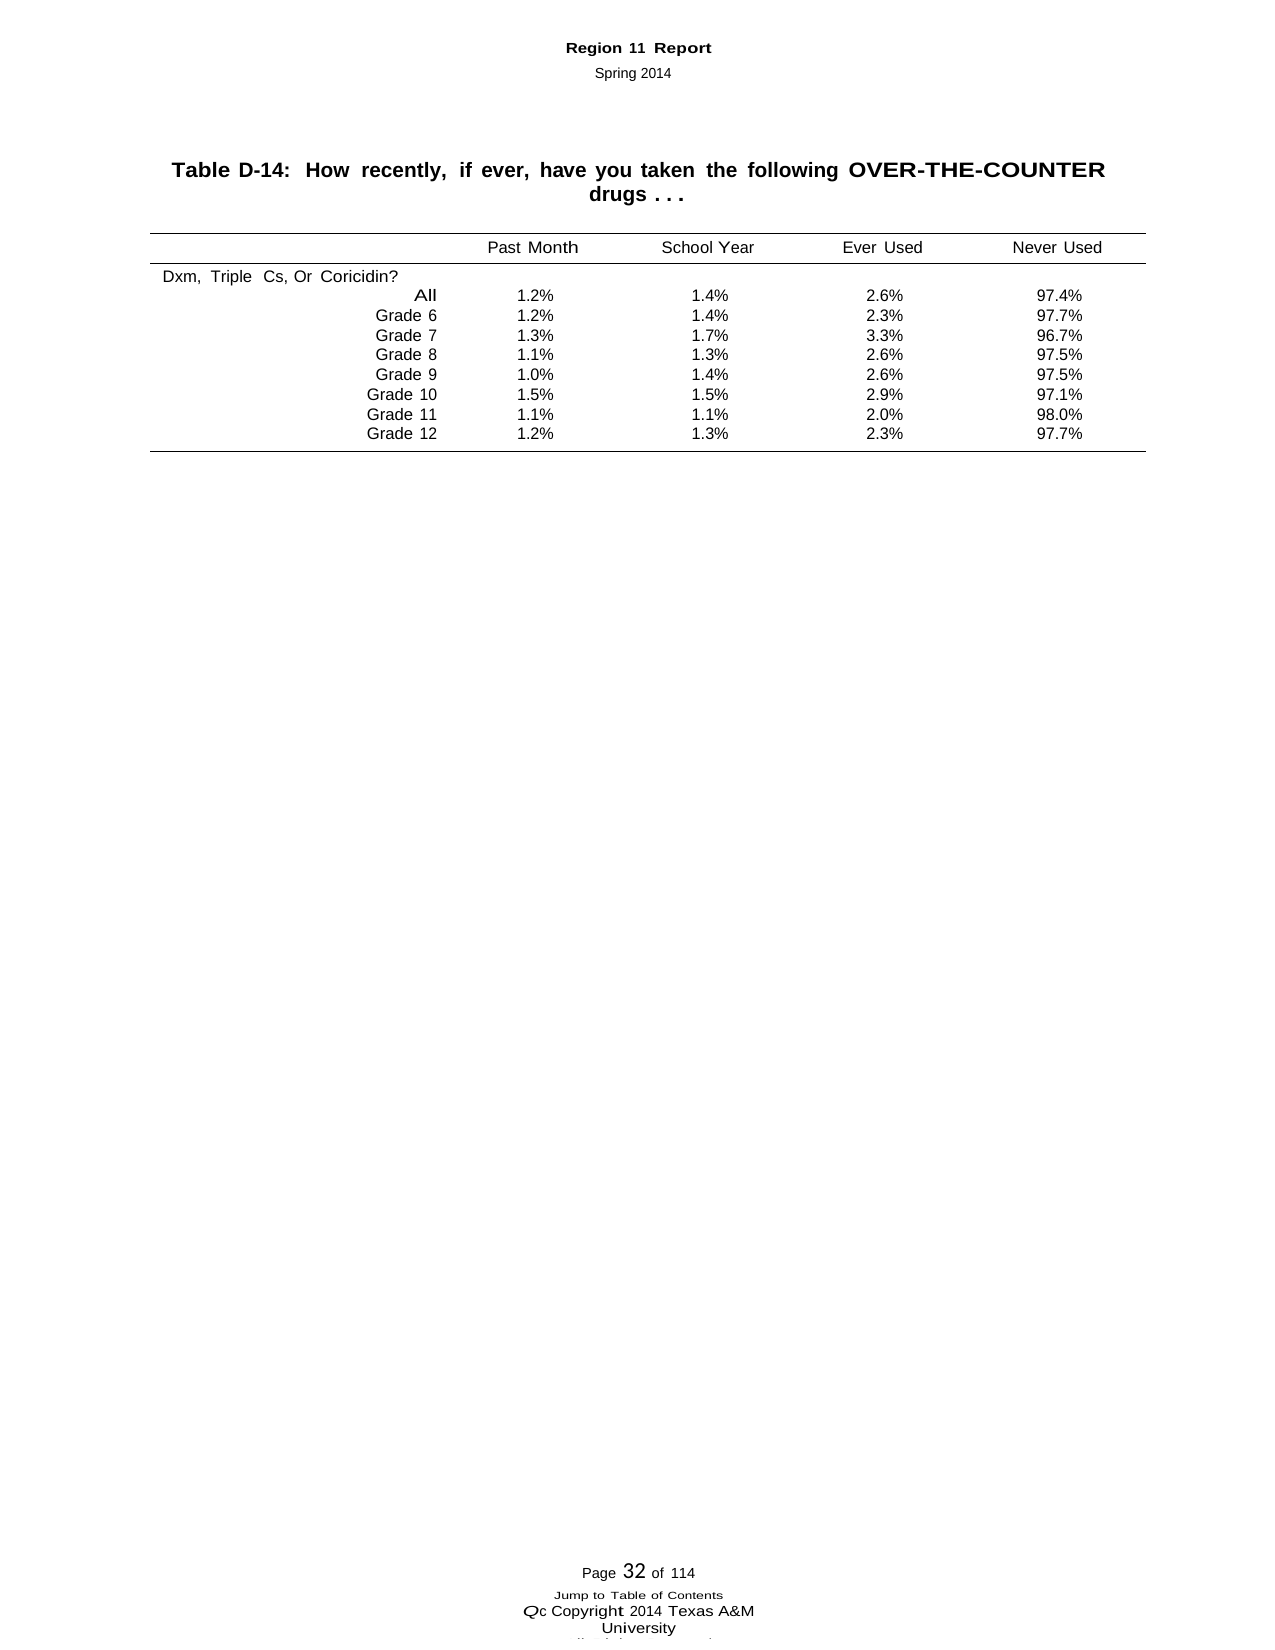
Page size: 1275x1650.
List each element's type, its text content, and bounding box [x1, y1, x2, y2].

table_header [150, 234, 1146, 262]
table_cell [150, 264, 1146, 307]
text drugs . . . [585, 182, 688, 206]
text Table D-14: How recently, if ever, have you taken the following OVER-THE-COUNTER [169, 157, 1108, 181]
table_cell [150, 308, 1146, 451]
